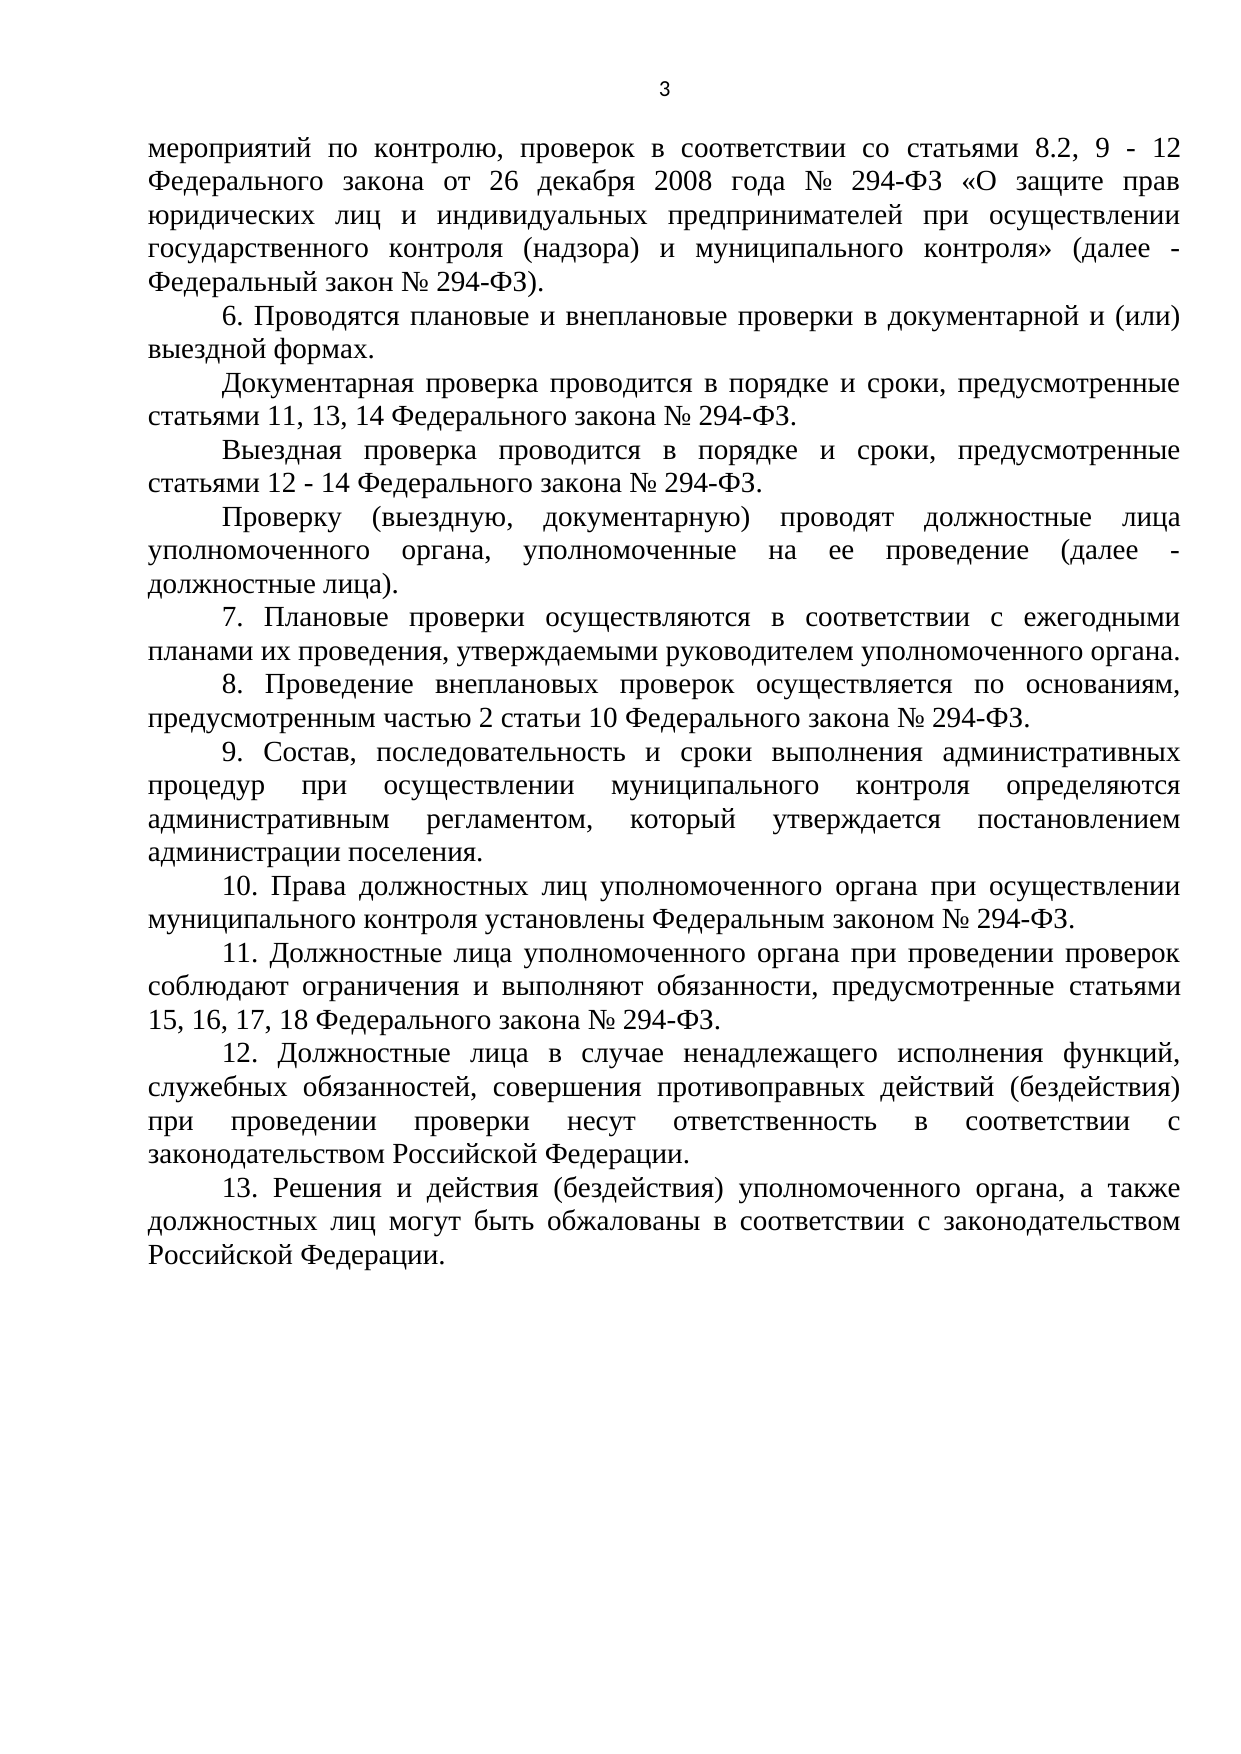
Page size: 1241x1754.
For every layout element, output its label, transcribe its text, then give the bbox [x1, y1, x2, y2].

text 13. Решения и действия (бездействия) уполномоченного органа, а также должностных лиц могут быть обжалованы в соответствии с законодательством Российской Федерации. [148, 1170, 1181, 1270]
text 11. Должностные лица уполномоченного органа при проведении проверок соблюдают ограничения и выполняют обязанности, предусмотренные статьями 15, 16, 17, 18 Федерального закона № 294-ФЗ. [148, 935, 1181, 1036]
text 6. Проводятся плановые и внеплановые проверки в документарной и (или) выездной формах. [148, 298, 1181, 365]
text 10. Права должностных лиц уполномоченного органа при осуществлении муниципального контроля установлены Федеральным законом № 294-ФЗ. [148, 868, 1181, 935]
text 7. Плановые проверки осуществляются в соответствии с ежегодными планами их проведения, утверждаемыми руководителем уполномоченного органа. [148, 599, 1181, 667]
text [148, 130, 1181, 298]
text Выездная проверка проводится в порядке и сроки, предусмотренные статьями 12 - 14 Федерального закона № 294-ФЗ. [148, 432, 1181, 499]
text Проверку (выездную, документарную) проводят должностные лица уполномоченного органа, уполномоченные на ее проведение (далее - должностные лица). [148, 499, 1181, 599]
text 9. Состав, последовательность и сроки выполнения административных процедур при осуществлении муниципального контроля определяются административным регламентом, который утверждается постановлением администрации поселения. [148, 734, 1181, 868]
text Документарная проверка проводится в порядке и сроки, предусмотренные статьями 11, 13, 14 Федерального закона № 294-ФЗ. [148, 365, 1181, 432]
text 8. Проведение внеплановых проверок осуществляется по основаниям, предусмотренным частью 2 статьи 10 Федерального закона № 294-ФЗ. [148, 667, 1181, 734]
text 12. Должностные лица в случае ненадлежащего исполнения функций, служебных обязанностей, совершения противоправных действий (бездействия) при проведении проверки несут ответственность в соответствии с законодательством Российской Федерации. [148, 1036, 1181, 1170]
